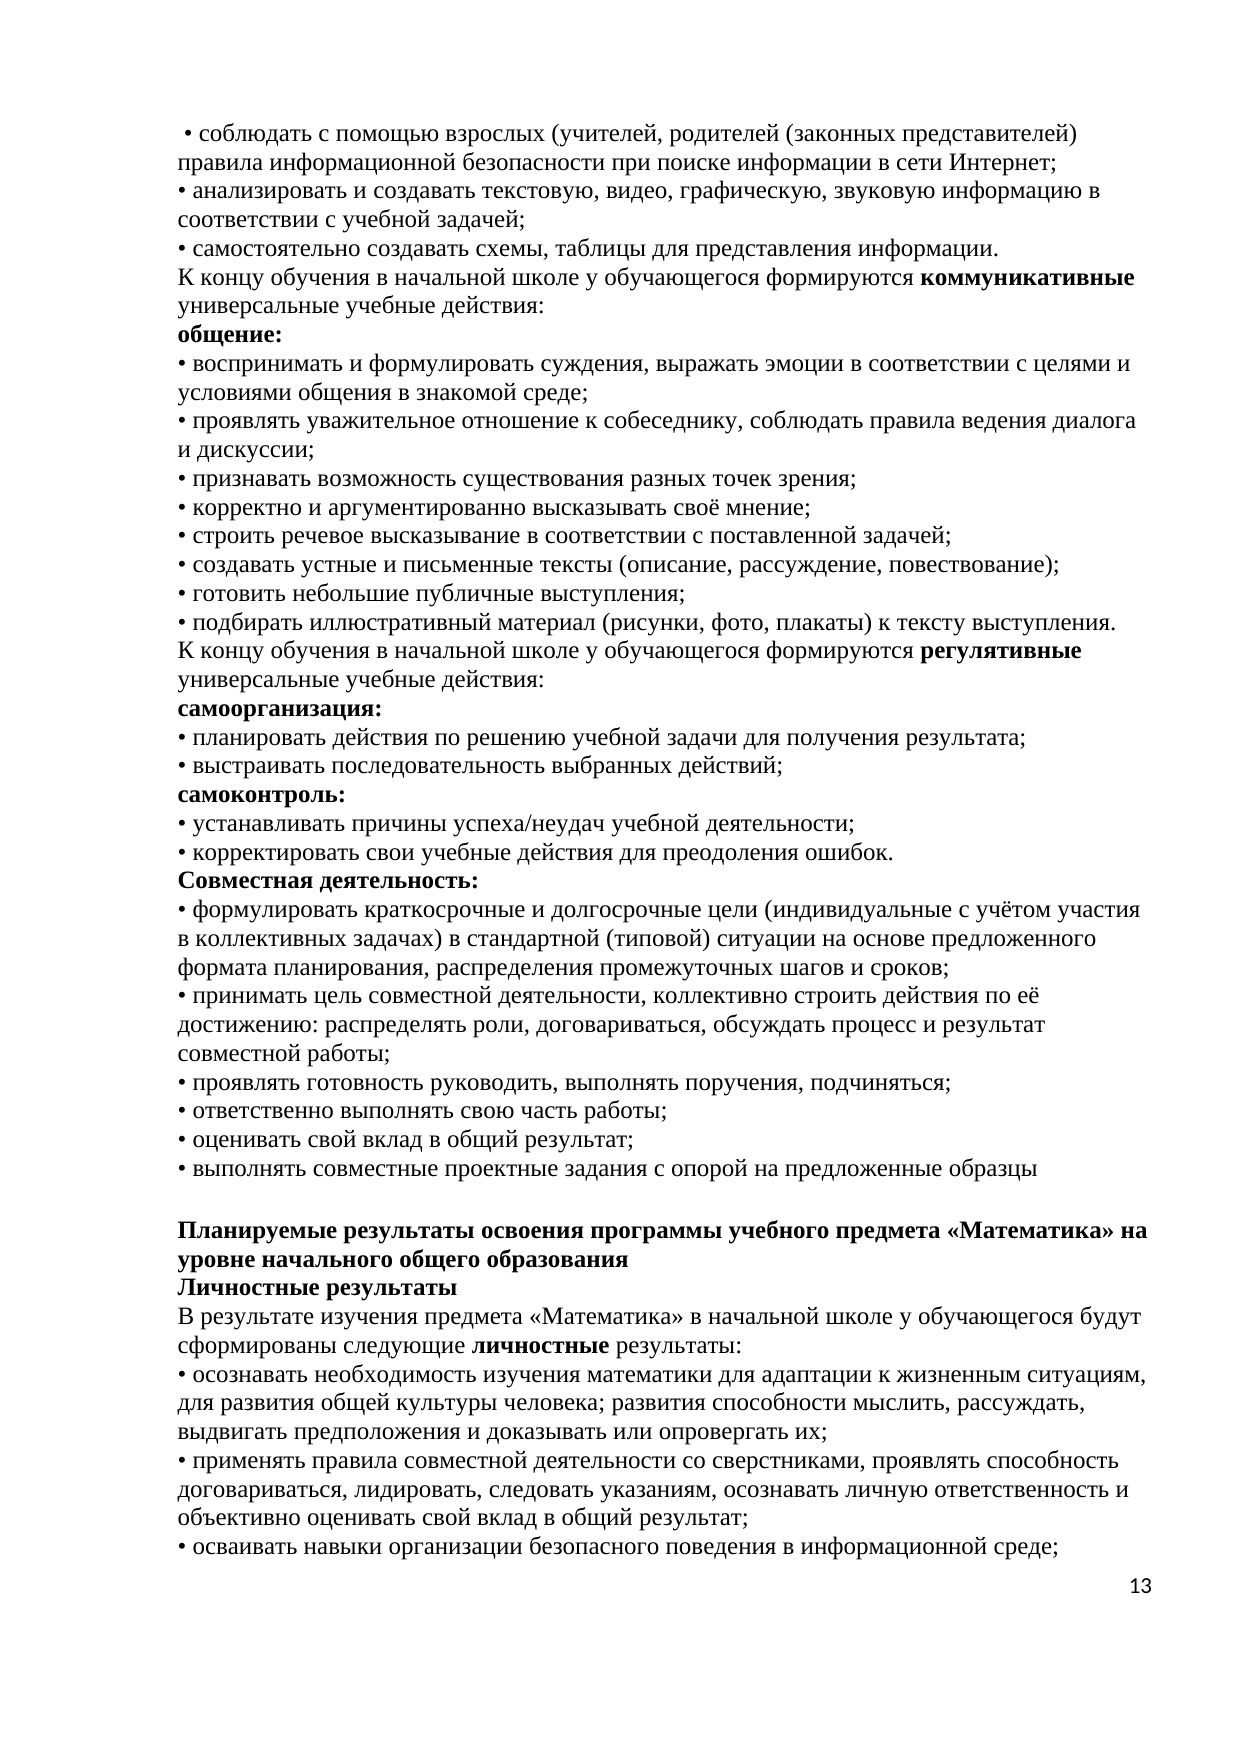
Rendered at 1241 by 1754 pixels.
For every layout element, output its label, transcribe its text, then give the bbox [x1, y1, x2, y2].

list • устанавливать причины успеха/неудач учебной деятельности; [177, 808, 1152, 837]
list • выполнять совместные проектные задания с опорой на предложенные образцы [177, 1153, 1152, 1182]
list • проявлять готовность руководить, выполнять поручения, подчиняться; [177, 1067, 1152, 1096]
list • осваивать навыки организации безопасного поведения в информационной среде; [177, 1531, 1152, 1560]
list • воспринимать и формулировать суждения, выражать эмоции в соответствии с целями и условиями общения в знакомой среде; [177, 348, 1152, 406]
list самоорганизация: [177, 693, 1152, 722]
list • соблюдать с помощью взрослых (учителей, родителей (законных представителей) правила информационной безопасности при поиске информации в сети Интернет; [177, 118, 1152, 176]
list • корректно и аргументированно высказывать своё мнение; [177, 492, 1152, 521]
list • применять правила совместной деятельности со сверстниками, проявлять способность договариваться, лидировать, следовать указаниям, осознавать личную ответственность и объективно оценивать свой вклад в общий результат; [177, 1445, 1152, 1531]
list • готовить небольшие публичные выступления; [177, 578, 1152, 607]
list • подбирать иллюстративный материал (рисунки, фото, плакаты) к тексту выступления. [177, 607, 1152, 636]
list Совместная деятельность: [177, 866, 1152, 894]
list Планируемые результаты освоения программы учебного предмета «Математика» на уровне начального общего образования [177, 1215, 1152, 1272]
list • осознавать необходимость изучения математики для адаптации к жизненным ситуациям, для развития общей культуры человека; развития способности мыслить, рассуждать, выдвигать предположения и доказывать или опровергать их; [177, 1359, 1152, 1445]
list В результате изучения предмета «Математика» в начальной школе у обучающегося будут сформированы следующие личностные результаты: [177, 1301, 1152, 1359]
list • самостоятельно создавать схемы, таблицы для представления информации. [177, 233, 1152, 262]
list • принимать цель совместной деятельности, коллективно строить действия по её достижению: распределять роли, договариваться, обсуждать процесс и результат совместной работы; [177, 981, 1152, 1067]
list • оценивать свой вклад в общий результат; [177, 1124, 1152, 1153]
list • формулировать краткосрочные и долгосрочные цели (индивидуальные с учётом участия в коллективных задачах) в стандартной (типовой) ситуации на основе предложенного формата планирования, распределения промежуточных шагов и сроков; [177, 894, 1152, 981]
list Личностные результаты [177, 1272, 1152, 1301]
list • строить речевое высказывание в соответствии с поставленной задачей; [177, 521, 1152, 549]
list самоконтроль: [177, 779, 1152, 808]
list К концу обучения в начальной школе у обучающегося формируются коммуникативные универсальные учебные действия: [177, 262, 1152, 319]
list • выстраивать последовательность выбранных действий; [177, 751, 1152, 779]
list К концу обучения в начальной школе у обучающегося формируются регулятивные универсальные учебные действия: [177, 636, 1152, 693]
list • ответственно выполнять свою часть работы; [177, 1096, 1152, 1124]
list общение: [177, 319, 1152, 348]
list • проявлять уважительное отношение к собеседнику, соблюдать правила ведения диалога и дискуссии; [177, 406, 1152, 463]
list • признавать возможность существования разных точек зрения; [177, 463, 1152, 492]
list • корректировать свои учебные действия для преодоления ошибок. [177, 837, 1152, 866]
list • планировать действия по решению учебной задачи для получения результата; [177, 722, 1152, 751]
list • создавать устные и письменные тексты (описание, рассуждение, повествование); [177, 549, 1152, 578]
list • анализировать и создавать текстовую, видео, графическую, звуковую информацию в соответствии с учебной задачей; [177, 176, 1152, 233]
